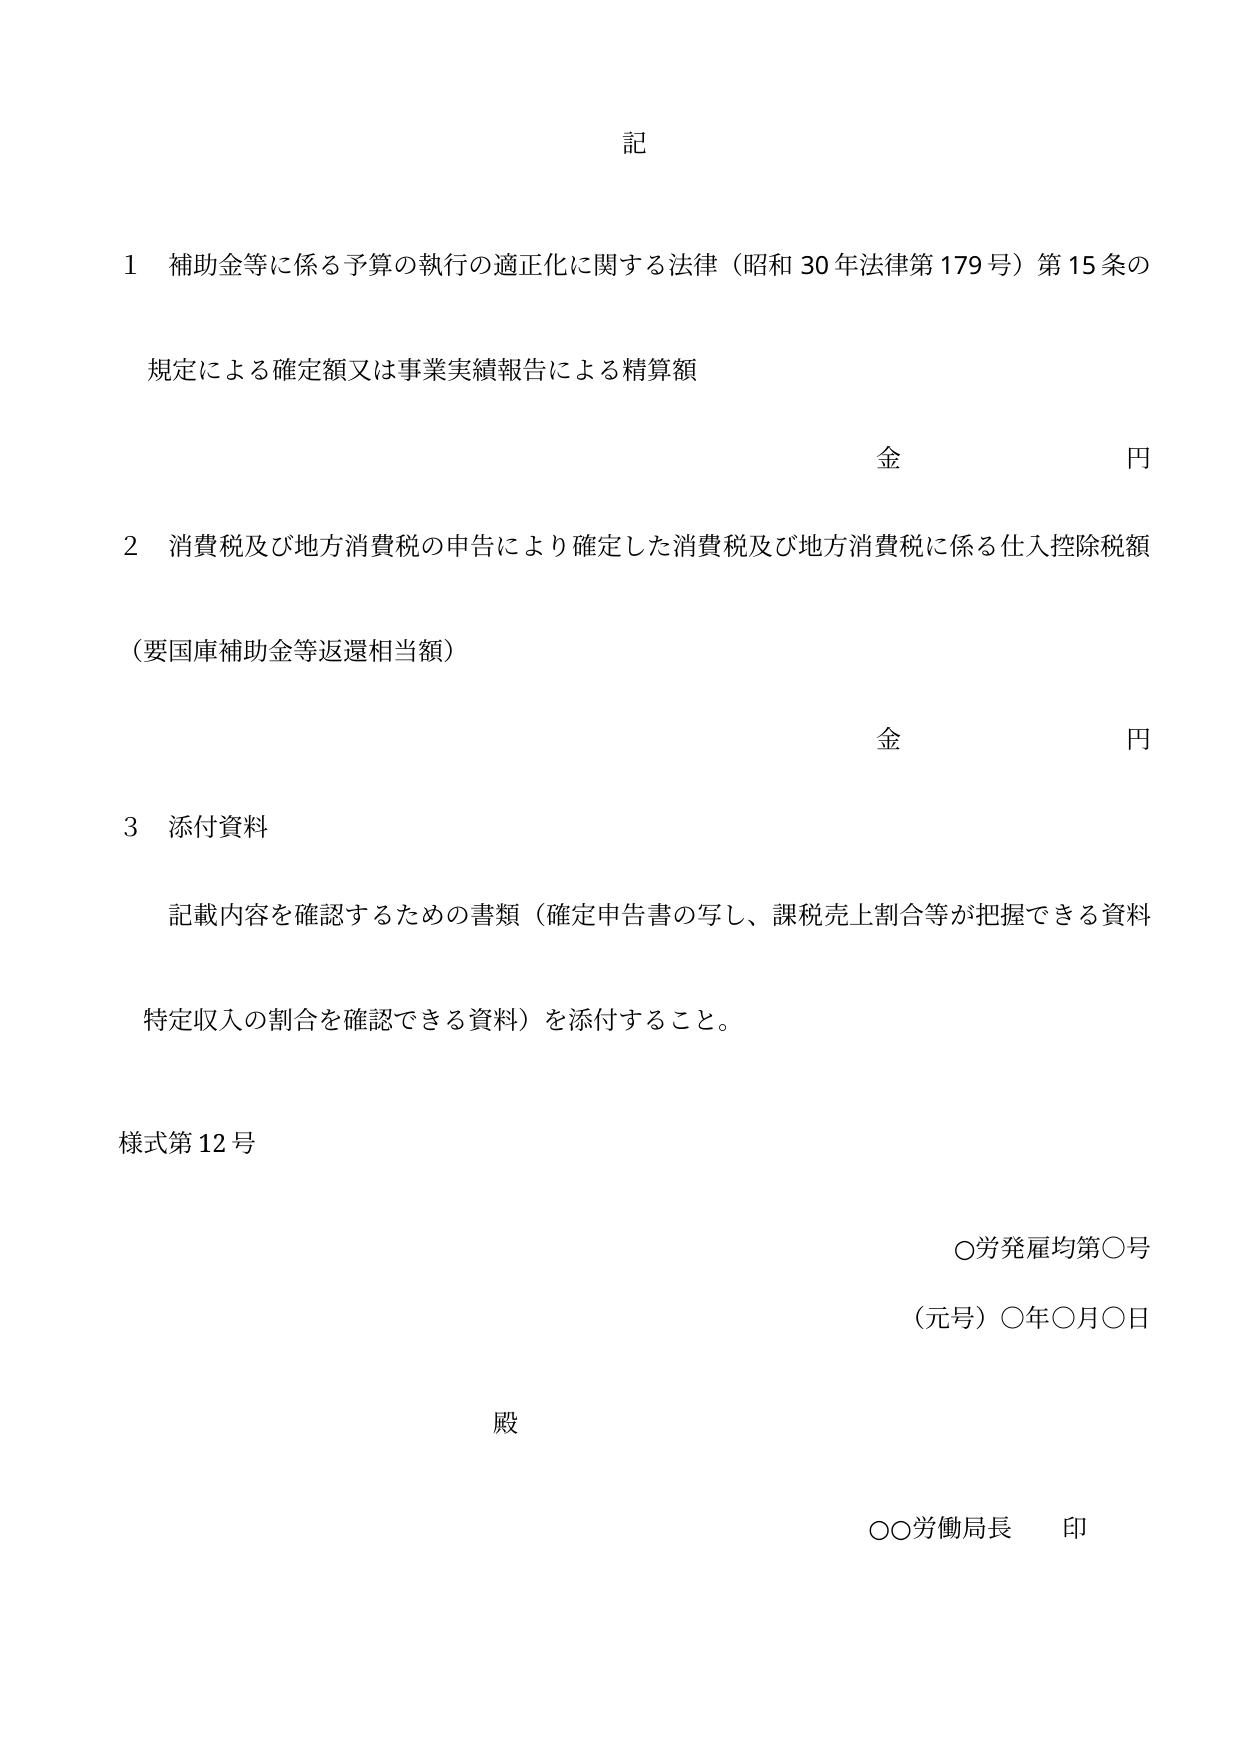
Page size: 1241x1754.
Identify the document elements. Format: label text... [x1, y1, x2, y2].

text 金 円 [118, 703, 1152, 773]
subtitle 記 [118, 107, 1152, 177]
text １ 補助金等に係る予算の執行の適正化に関する法律（昭和30年法律第179号）第15条の規定による確定額又は事業実績報告による精算額 [118, 229, 1152, 404]
text ２ 消費税及び地方消費税の申告により確定した消費税及び地方消費税に係る仕入控除税額（要国庫補助金等返還相当額） [118, 510, 1152, 685]
text 様式第12号 [118, 1106, 1152, 1176]
text 記載内容を確認するための書類（確定申告書の写し、課税売上割合等が把握できる資料、特定収入の割合を確認できる資料）を添付すること。 [118, 878, 1152, 1053]
text 殿 [118, 1386, 1152, 1456]
text ３ 添付資料 [118, 791, 1152, 861]
text （元号）○年○月○日 [143, 1281, 1152, 1351]
text ○○労働局長 印 [118, 1491, 1152, 1561]
text 金 円 [118, 422, 1152, 492]
text ○労発雇均第○号 [143, 1211, 1152, 1281]
